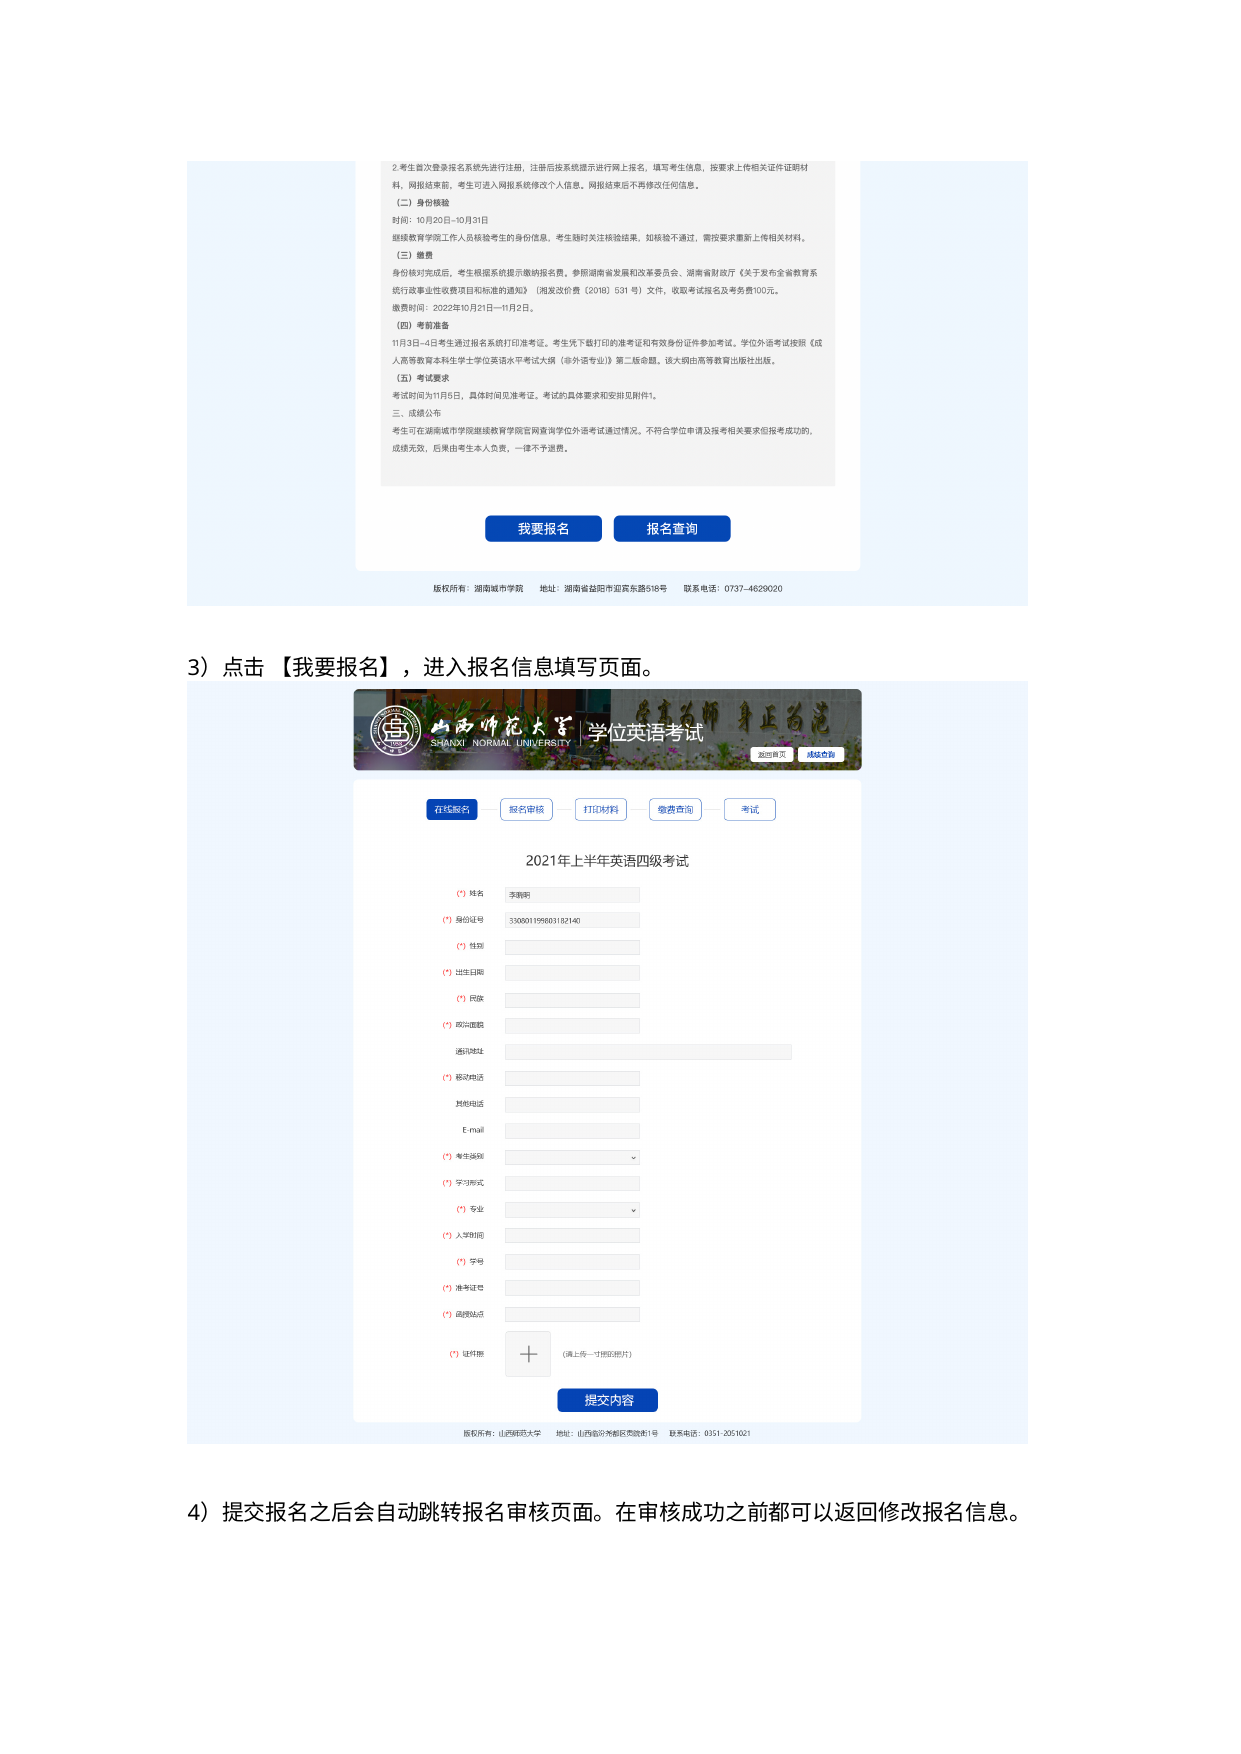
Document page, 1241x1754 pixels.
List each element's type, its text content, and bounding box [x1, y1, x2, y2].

picture [187, 681, 1028, 1444]
text 4）提交报名之后会自动跳转报名审核页面。在审核成功之前都可以返回修改报名信息。 [187, 1494, 1053, 1527]
text 3）点击 【我要报名】，进入报名信息填写页面。 [187, 649, 1053, 682]
picture [187, 161, 1028, 606]
